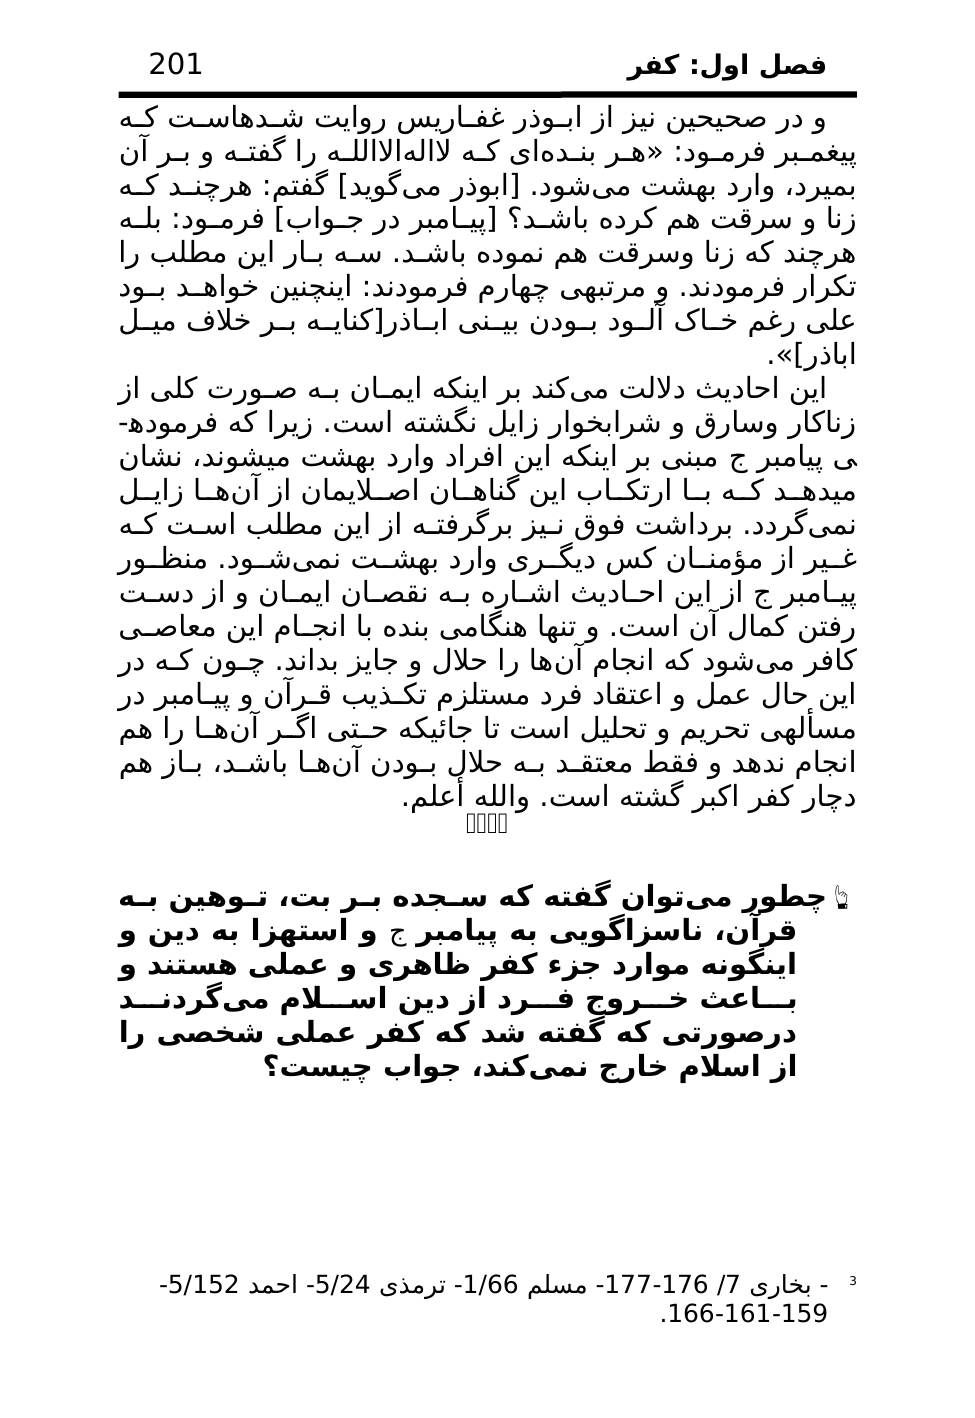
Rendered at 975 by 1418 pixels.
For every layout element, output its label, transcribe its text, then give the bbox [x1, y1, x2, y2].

text چطور می‌توان گفته كه سجده بر بت، توهين به قرآن، ناسزاگويی به پيامبر ج و استهزا به دين و اينگونه موارد جزء كفر ظاهری و عملی هستند و باعث خروج فرد از دين اسلام می‌گردند درصورتی كه گفته شد كه كفر عملی شخصی را از اسلام خارج نمی‌كند، جواب چيست؟ [118, 879, 827, 1083]
text این احادیث دلالت می‌کند بر اینکه ایمان به صورت کلی از زناکار وسارق و شرابخوار زایل نگشته است. زیرا که فرمودهی پیامبر ج مبنی بر اینکه این افراد وارد بهشت میشوند، نشان میدهد که با ارتکاب این گناهان اصلایمان از آن‌ها زایل نمی‌گردد. برداشت فوق نیز برگرفته از این مطلب است که غیر از مؤمنان کس دیگری وارد بهشت نمی‌شود. منظور پیامبر ج از این احادیث اشاره به نقصان ایمان و از دست رفتن کمال آن است. و تنها هنگامی بنده با انجام این معاصی کافر می‌شود که انجام آن‌ها را حلال و جایز بداند. چون که در این حال عمل و اعتقاد فرد مستلزم تکذیب قرآن و پیامبر در مسألهی تحریم و تحلیل است تا جائیکه حتی اگر آن‌ها را هم انجام ندهد و فقط معتقد به حلال بودن آن‌ها باشد، باز هم دچار کفر اکبر گشته است. والله أعلم. [118, 372, 857, 813]
text و در صحیحین نیز از ابوذر غفاریس روایت شدهاست که پیغمبر فرمود: «هر بنده‌ای که لااله‌الاالله را گفته و بر آن بمیرد، وارد بهشت می‌شود. [ابوذر می‌گوید] گفتم: هرچند که زنا و سرقت هم کرده باشد؟ [پیامبر در جواب] فرمود: بله هرچند که زنا وسرقت هم نموده باشد. سه بار این مطلب را تکرار فرمودند. و مرتبهی چهارم فرمودند: اینچنین خواهد بود علی رغم خاک آلود بودن بینی اباذر[کنایه بر خلاف میل اباذر]». [118, 100, 857, 372]
